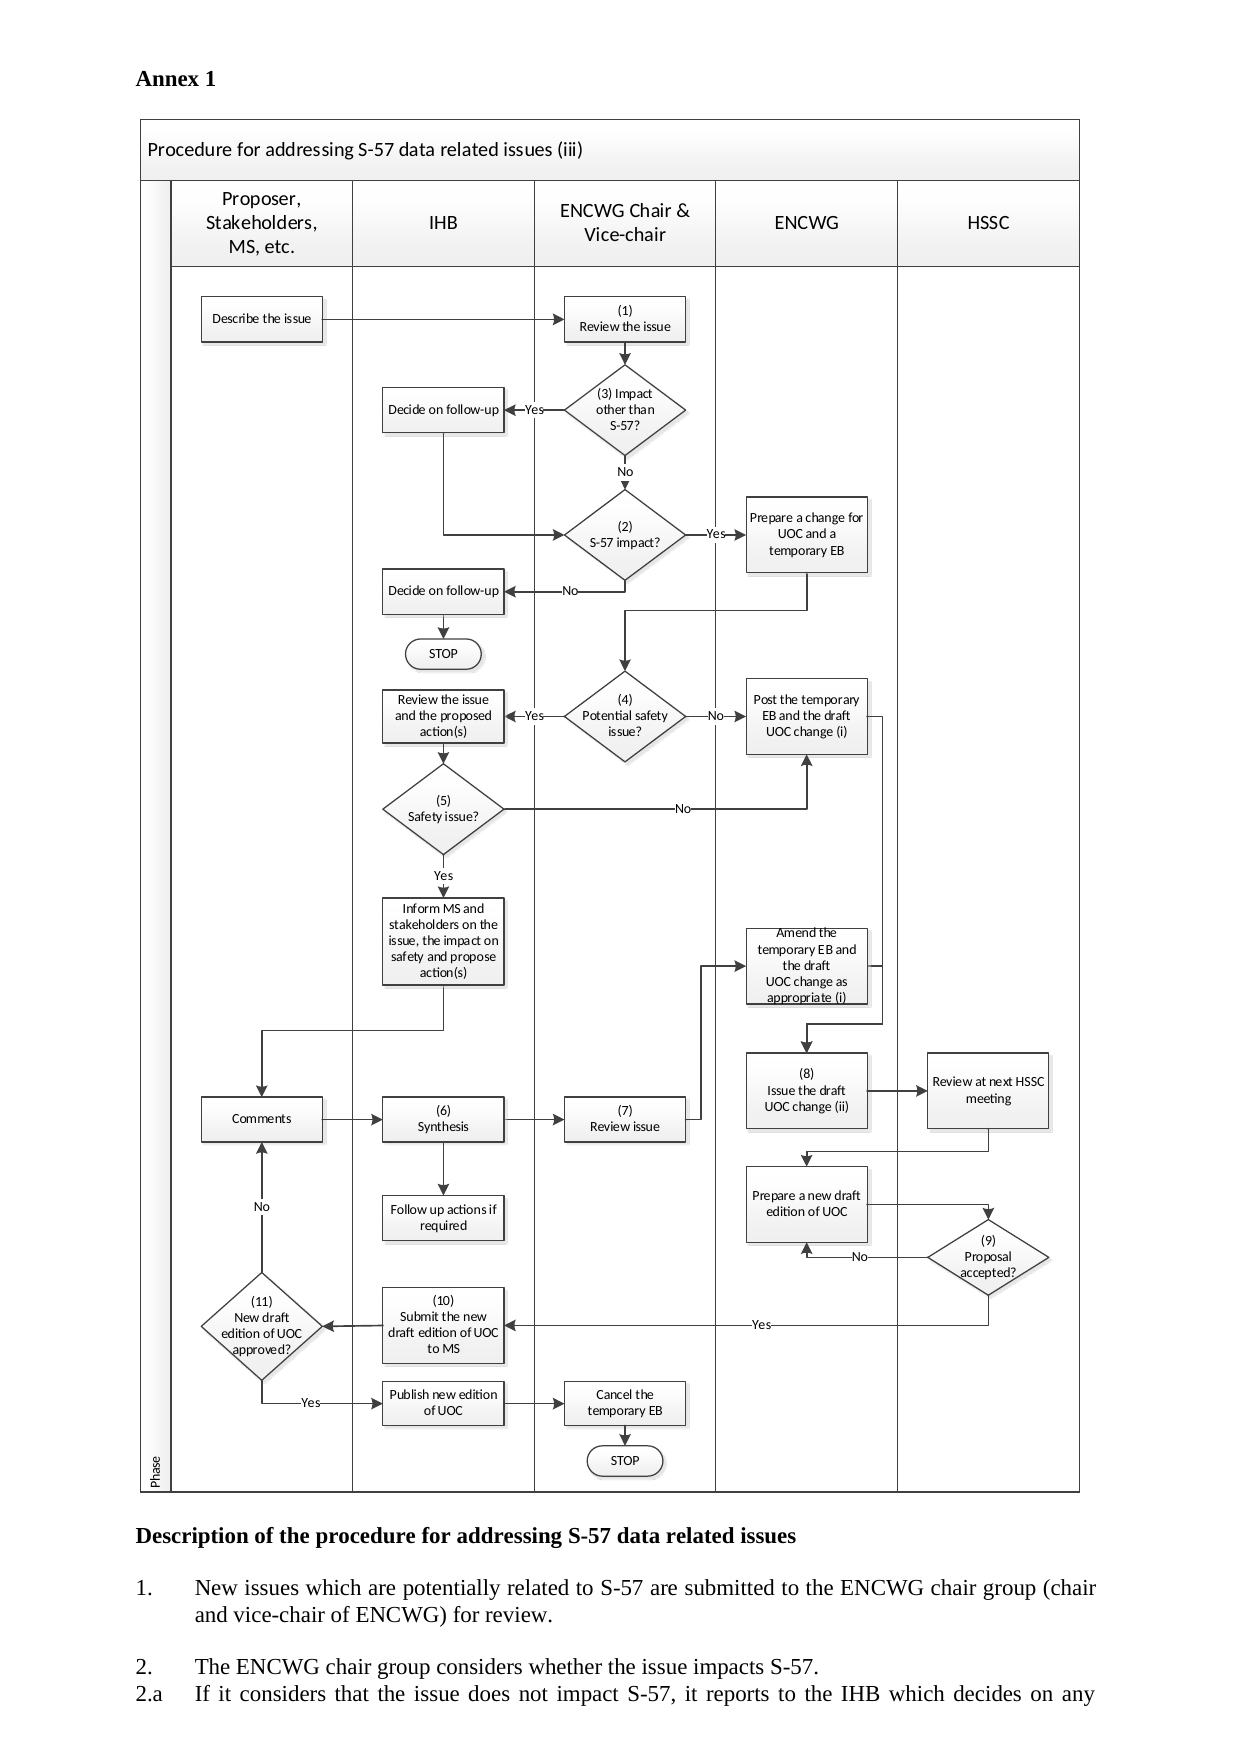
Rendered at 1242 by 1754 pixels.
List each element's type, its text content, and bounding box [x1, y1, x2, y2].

text 1. New issues which are potentially related to S-57 are submitted to the ENCWG chair group (chair and vice-chair of ENCWG) for review. [135, 1574, 1098, 1627]
text 2. The ENCWG chair group considers whether the issue impacts S-57. [135, 1653, 1098, 1680]
text Description of the procedure for addressing S-57 data related issues [135, 1522, 1098, 1548]
text Annex 1 [135, 64, 1098, 91]
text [135, 1680, 1098, 1706]
